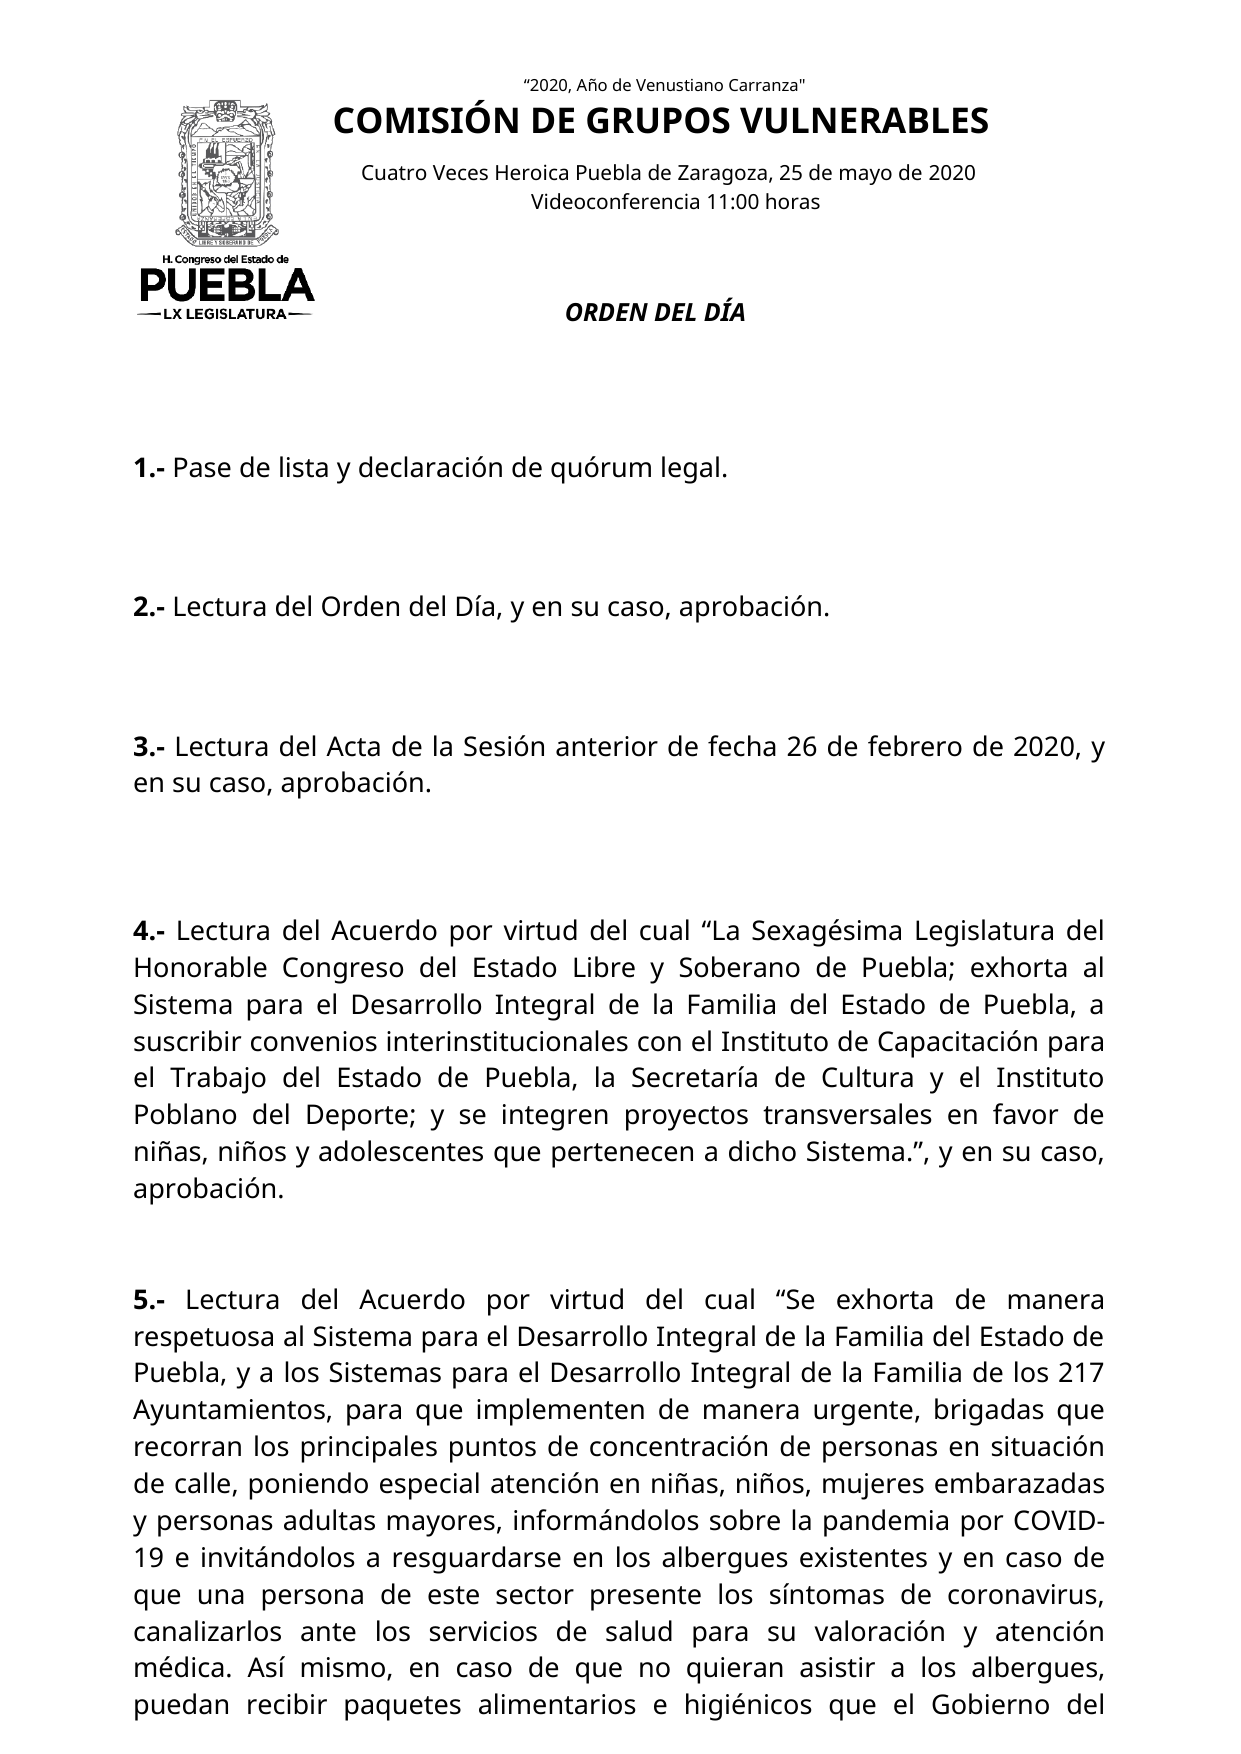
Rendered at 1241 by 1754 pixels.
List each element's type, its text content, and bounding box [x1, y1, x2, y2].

text 3.- Lectura del Acta de la Sesión anterior de fecha 26 de febrero de 2020, y en su caso, aprobación. [133, 727, 1106, 801]
text Videoconferencia 11:00 horas [148, 187, 1106, 215]
text ORDEN DEL DÍA [133, 295, 1106, 329]
text 1.- Pase de lista y declaración de quórum legal. [133, 448, 1106, 485]
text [133, 1280, 1106, 1723]
text 4.- Lectura del Acuerdo por virtud del cual “La Sexagésima Legislatura del Honorable Congreso del Estado Libre y Soberano de Puebla; exhorta al Sistema para el Desarrollo Integral de la Familia del Estado de Puebla, a suscribir convenios interinstitucionales con el Instituto de Capacitación para el Trabajo del Estado de Puebla, la Secretaría de Cultura y el Instituto Poblano del Deporte; y se integren proyectos transversales en favor de niñas, niños y adolescentes que pertenecen a dicho Sistema.”, y en su caso, aprobación. [133, 911, 1106, 1206]
text Cuatro Veces Heroica Puebla de Zaragoza, 25 de mayo de 2020 [133, 158, 1106, 187]
text 2.- Lectura del Orden del Día, y en su caso, aprobación. [133, 588, 1106, 624]
picture [132, 97, 319, 324]
